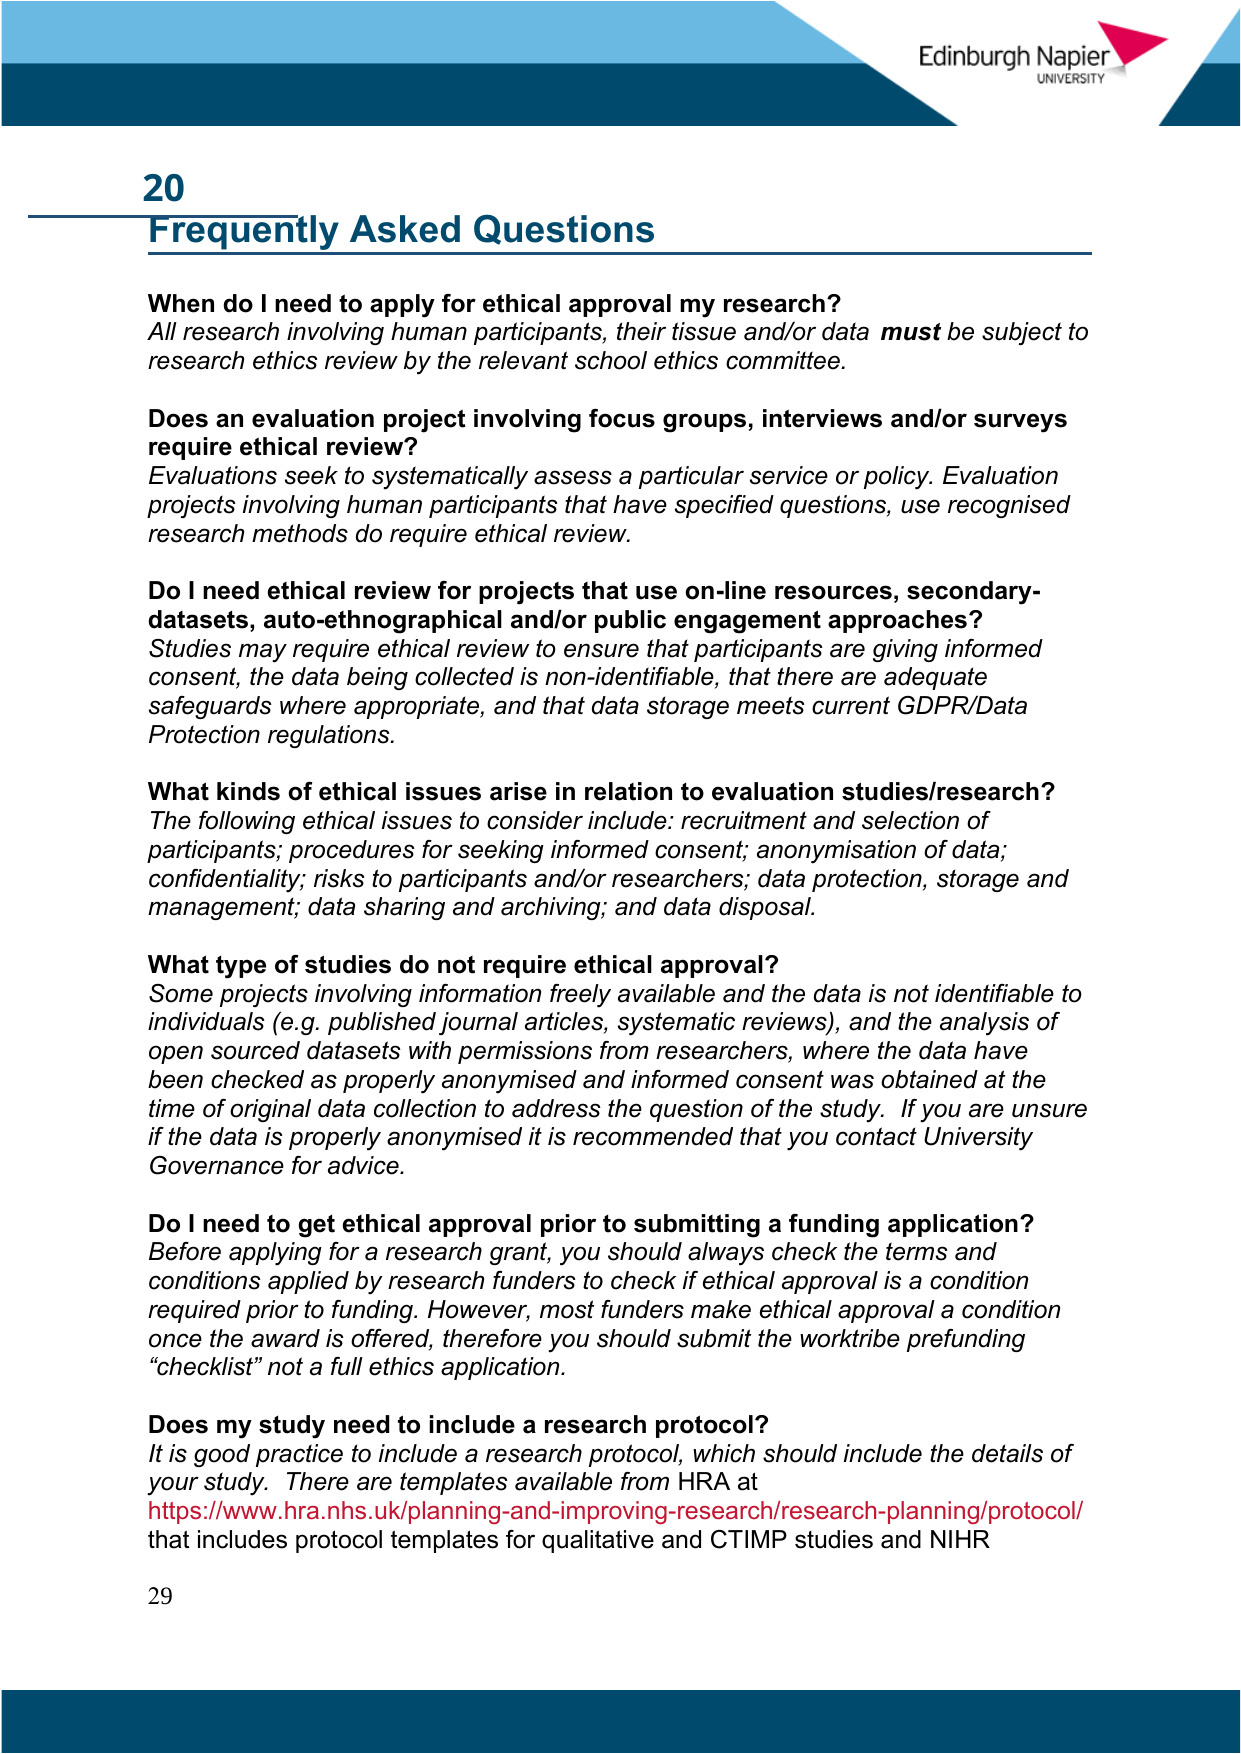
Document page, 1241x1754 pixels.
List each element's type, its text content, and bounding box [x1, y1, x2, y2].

picture [1, 1, 1241, 126]
subtitle Frequently Asked Questions [148, 207, 1092, 252]
text Before applying for a research grant, you should always check the terms and conditions applied by research funders to check if ethical approval is a condition required prior to funding. However, most funders make ethical approval a condition once the award is offered, therefore you should submit the worktribe prefunding “checklist” not a full ethics application. [148, 1237, 1092, 1381]
text Studies may require ethical review to ensure that participants are giving informed consent, the data being collected is non-identifiable, that there are adequate safeguards where appropriate, and that data storage meets current GDPR/Data Protection regulations. [148, 634, 1092, 749]
text What kinds of ethical issues arise in relation to evaluation studies/research? [148, 777, 1092, 806]
text The following ethical issues to consider include: recruitment and selection of participants; procedures for seeking informed consent; anonymisation of data; confidentiality; risks to participants and/or researchers; data protection, storage and management; data sharing and archiving; and data disposal. [148, 806, 1092, 921]
text Does my study need to include a research protocol? [148, 1410, 1092, 1439]
text Does an evaluation project involving focus groups, interviews and/or surveys require ethical review? [148, 404, 1092, 461]
text Do I need to get ethical approval prior to submitting a funding application? [148, 1209, 1092, 1237]
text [148, 1439, 1092, 1554]
text All research involving human participants, their tissue and/or data must be subject to research ethics review by the relevant school ethics committee. [148, 317, 1092, 375]
text When do I need to apply for ethical approval my research? [148, 289, 1092, 317]
text Evaluations seek to systematically assess a particular service or policy. Evaluation projects involving human participants that have specified questions, use recognised research methods do require ethical review. [148, 461, 1092, 547]
text What type of studies do not require ethical approval? [148, 950, 1092, 979]
text Some projects involving information freely available and the data is not identifiable to individuals (e.g. published journal articles, systematic reviews), and the analysis of open sourced datasets with permissions from researchers, where the data have been checked as properly anonymised and informed consent was obtained at the time of original data collection to address the question of the study. If you are unsure if the data is properly anonymised it is recommended that you contact University Governance for advice. [148, 979, 1092, 1180]
text Do I need ethical review for projects that use on-line resources, secondary-datasets, auto-ethnographical and/or public engagement approaches? [148, 576, 1092, 634]
